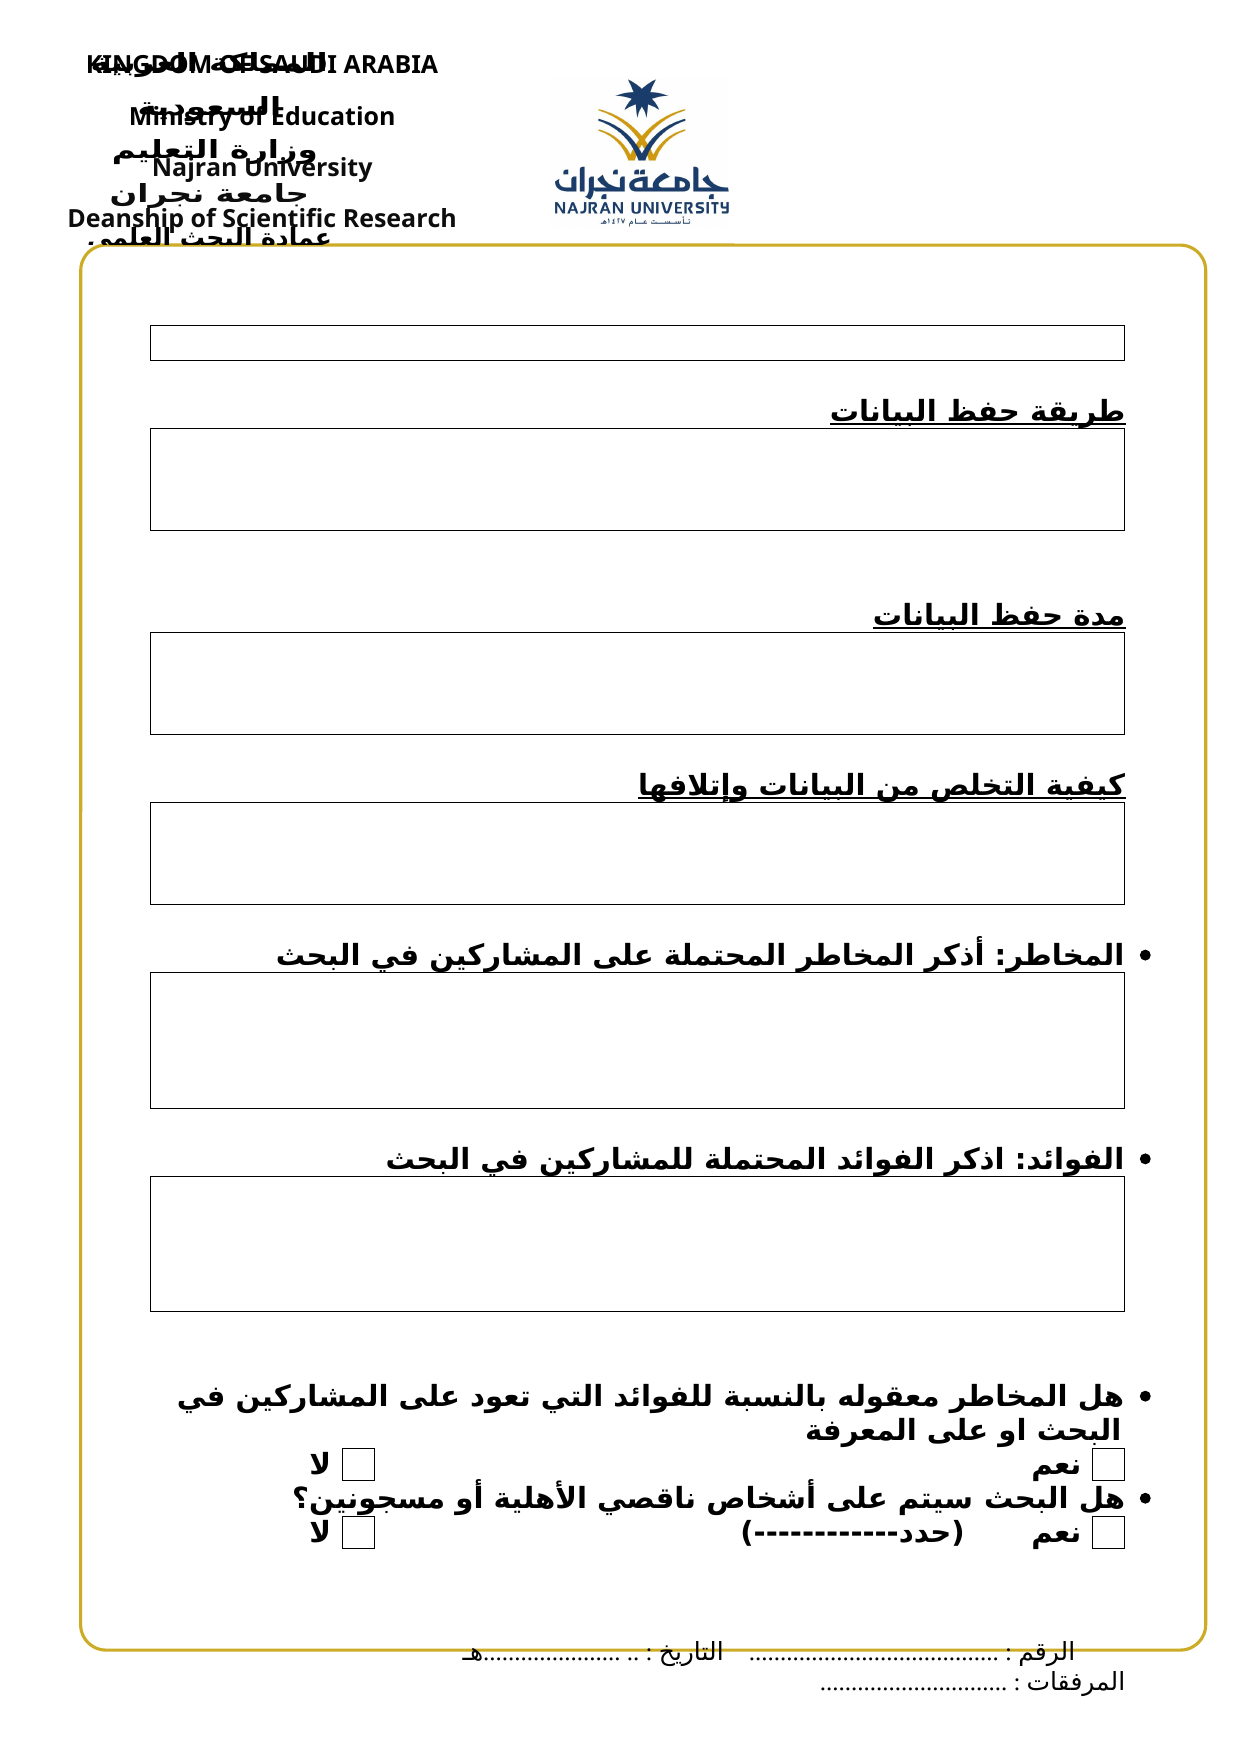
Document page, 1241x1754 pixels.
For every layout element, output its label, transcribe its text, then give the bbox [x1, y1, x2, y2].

list هل المخاطر معقوله بالنسبة للفوائد التي تعود على المشاركين في البحث او على المعرفة [150, 1379, 1140, 1447]
list هل البحث سيتم على أشخاص ناقصي الأهلية أو مسجونين؟ [150, 1481, 1140, 1515]
table_header [151, 326, 1124, 359]
table_header [151, 633, 1124, 733]
picture [550, 78, 730, 228]
text مدة حفظ البيانات [150, 598, 1125, 632]
text نعم (حدد------------) لا [150, 1515, 1125, 1549]
text نعم لا [150, 1447, 1125, 1481]
text طريقة حفظ البيانات [150, 394, 1125, 428]
table_header [151, 973, 1124, 1107]
list الفوائد: اذكر الفوائد المحتملة للمشاركين في البحث [150, 1142, 1140, 1176]
table_header [151, 803, 1124, 904]
table_header [151, 429, 1124, 530]
table_header [151, 1177, 1124, 1311]
list المخاطر: أذكر المخاطر المحتملة على المشاركين في البحث [150, 938, 1140, 972]
text كيفية التخلص من البيانات وإتلافها [150, 768, 1125, 802]
